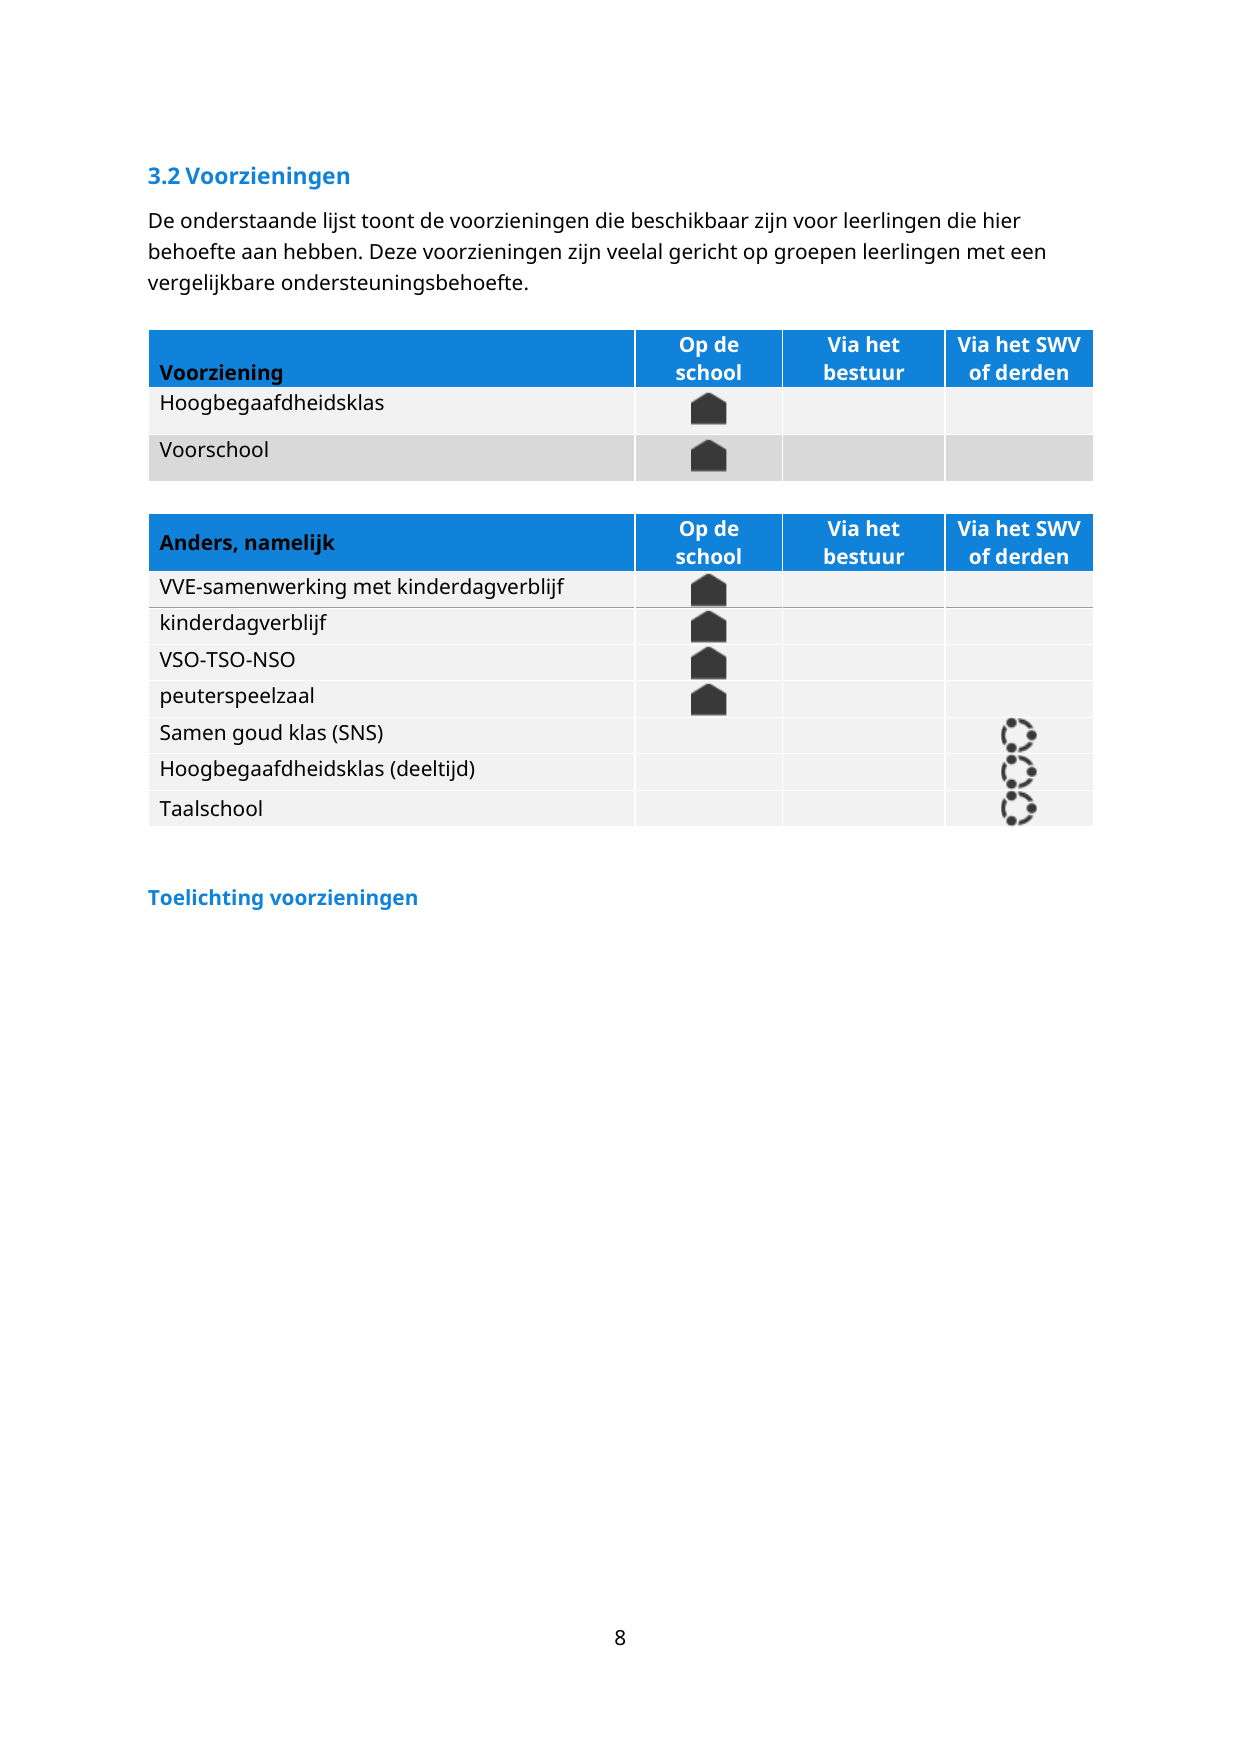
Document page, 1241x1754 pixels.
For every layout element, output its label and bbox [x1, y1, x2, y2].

picture [691, 390, 727, 426]
picture [691, 572, 727, 644]
picture [691, 437, 727, 473]
picture [691, 645, 727, 717]
picture [1001, 717, 1037, 827]
